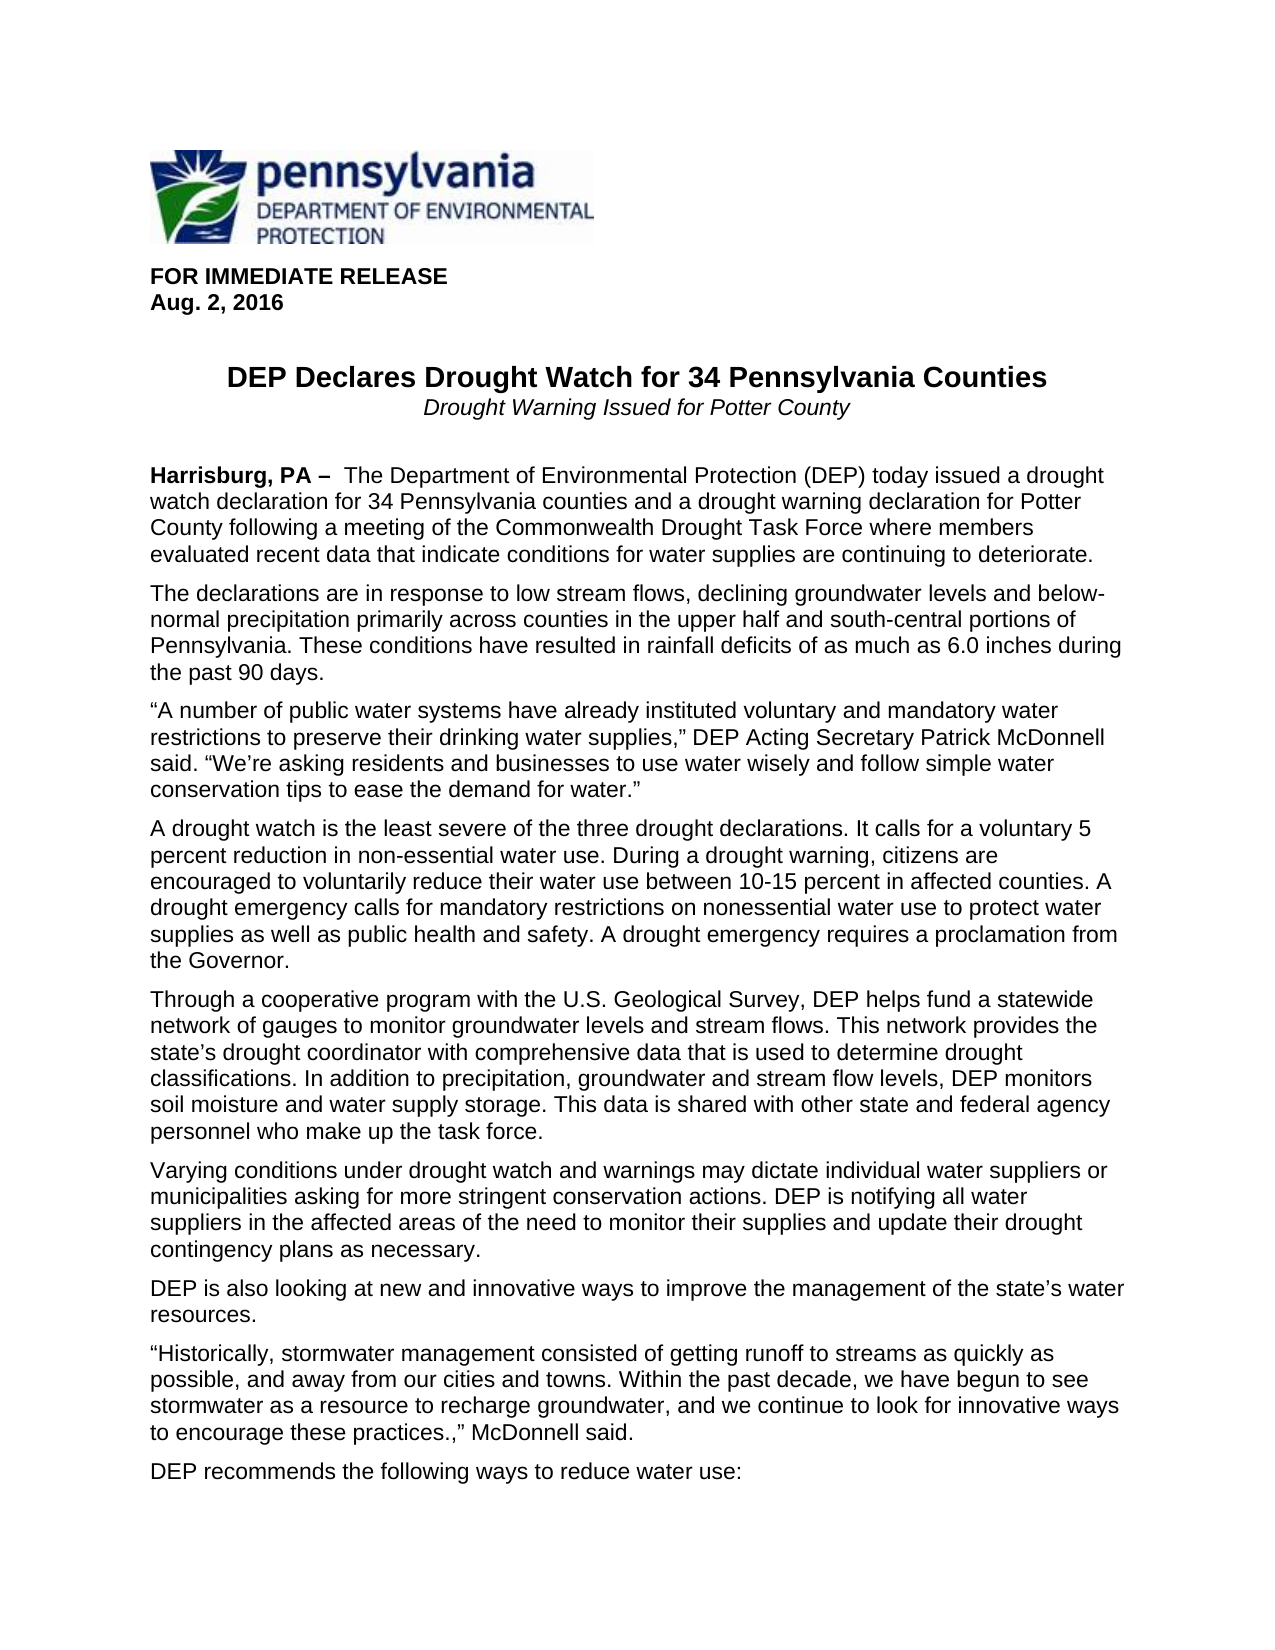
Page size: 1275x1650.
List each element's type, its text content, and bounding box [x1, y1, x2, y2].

text DEP is also looking at new and innovative ways to improve the management of the state’s water resources. [150, 1274, 1125, 1327]
text Varying conditions under drought watch and warnings may dictate individual water suppliers or municipalities asking for more stringent conservation actions. DEP is notifying all water suppliers in the affected areas of the need to monitor their supplies and update their drought contingency plans as necessary. [150, 1157, 1125, 1262]
text DEP Declares Drought Watch for 34 Pennsylvania Counties [150, 360, 1125, 394]
text FOR IMMEDIATE RELEASE [150, 263, 1125, 289]
text Drought Warning Issued for Potter County [150, 394, 1125, 420]
text “Historically, stormwater management consisted of getting runoff to streams as quickly as possible, and away from our cities and towns. Within the past decade, we have begun to see stormwater as a resource to recharge groundwater, and we continue to look for innovative ways to encourage these practices.,” McDonnell said. [150, 1340, 1125, 1445]
text Harrisburg, PA – The Department of Environmental Protection (DEP) today issued a drought watch declaration for 34 Pennsylvania counties and a drought warning declaration for Potter County following a meeting of the Commonwealth Drought Task Force where members evaluated recent data that indicate conditions for water supplies are continuing to deteriorate. [150, 462, 1125, 567]
text DEP recommends the following ways to reduce water use: [150, 1458, 1125, 1484]
text “A number of public water systems have already instituted voluntary and mandatory water restrictions to preserve their drinking water supplies,” DEP Acting Secretary Patrick McDonnell said. “We’re asking residents and businesses to use water wisely and follow simple water conservation tips to ease the demand for water.” [150, 697, 1125, 803]
text The declarations are in response to low stream flows, declining groundwater levels and below-normal precipitation primarily across counties in the upper half and south-central portions of Pennsylvania. These conditions have resulted in rainfall deficits of as much as 6.0 inches during the past 90 days. [150, 579, 1125, 685]
text A drought watch is the least severe of the three drought declarations. It calls for a voluntary 5 percent reduction in non-essential water use. During a drought warning, citizens are encouraged to voluntarily reduce their water use between 10-15 percent in affected counties. A drought emergency calls for mandatory restrictions on nonessential water use to protect water supplies as well as public health and safety. A drought emergency requires a proclamation from the Governor. [150, 815, 1125, 973]
text Aug. 2, 2016 [150, 289, 1125, 315]
text Through a cooperative program with the U.S. Geological Survey, DEP helps fund a statewide network of gauges to monitor groundwater levels and stream flows. This network provides the state’s drought coordinator with comprehensive data that is used to determine drought classifications. In addition to precipitation, groundwater and stream flow levels, DEP monitors soil moisture and water supply storage. This data is shared with other state and federal agency personnel who make up the task force. [150, 986, 1125, 1144]
picture [150, 150, 594, 244]
